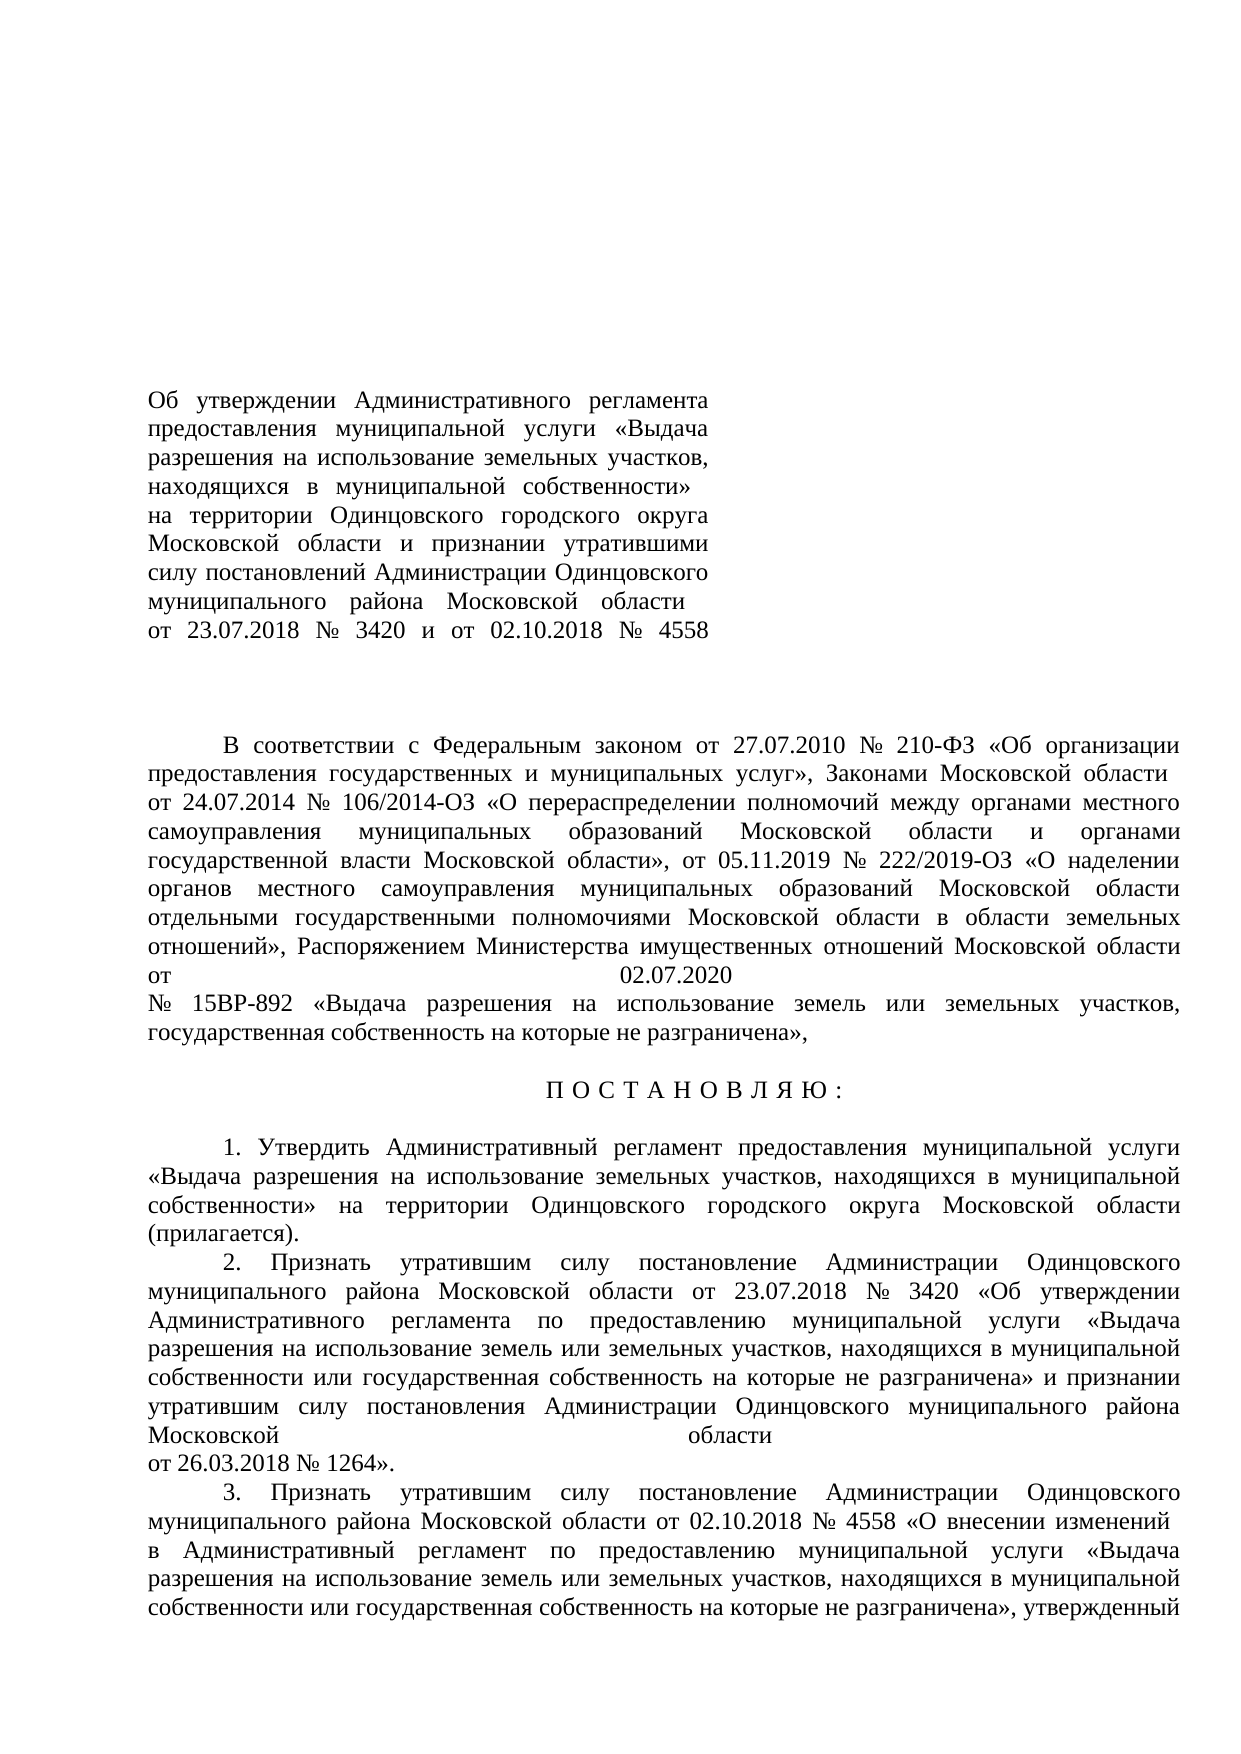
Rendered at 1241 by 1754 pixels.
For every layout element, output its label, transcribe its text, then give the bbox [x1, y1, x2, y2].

text Об утверждении Административного регламента предоставления муниципальной услуги «Выдача разрешения на использование земельных участков, находящихся в муниципальной собственности» на территории Одинцовского городского округа Московской области и признании утратившими силу постановлений Администрации Одинцовского муниципального района Московской области от 23.07.2018 № 3420 и от 02.10.2018 № 4558 [148, 385, 709, 672]
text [148, 1477, 1181, 1621]
text 1. Утвердить Административный регламент предоставления муниципальной услуги «Выдача разрешения на использование земельных участков, находящихся в муниципальной собственности» на территории Одинцовского городского округа Московской области (прилагается). [148, 1132, 1181, 1247]
text ПОСТАНОВЛЯЮ: [148, 1075, 1181, 1103]
text 2. Признать утратившим силу постановление Администрации Одинцовского муниципального района Московской области от 23.07.2018 № 3420 «Об утверждении Административного регламента по предоставлению муниципальной услуги «Выдача разрешения на использование земель или земельных участков, находящихся в муниципальной собственности или государственная собственность на которые не разграничена» и признании утратившим силу постановления Администрации Одинцовского муниципального района Московской области от 26.03.2018 № 1264». [148, 1247, 1181, 1477]
text В соответствии с Федеральным законом от 27.07.2010 № 210-ФЗ «Об организации предоставления государственных и муниципальных услуг», Законами Московской области от 24.07.2014 № 106/2014-ОЗ «О перераспределении полномочий между органами местного самоуправления муниципальных образований Московской области и органами государственной власти Московской области», от 05.11.2019 № 222/2019-ОЗ «О наделении органов местного самоуправления муниципальных образований Московской области отдельными государственными полномочиями Московской области в области земельных отношений», Распоряжением Министерства имущественных отношений Московской области от 02.07.2020 № 15ВР-892 «Выдача разрешения на использование земель или земельных участков, государственная собственность на которые не разграничена», [148, 730, 1181, 1046]
